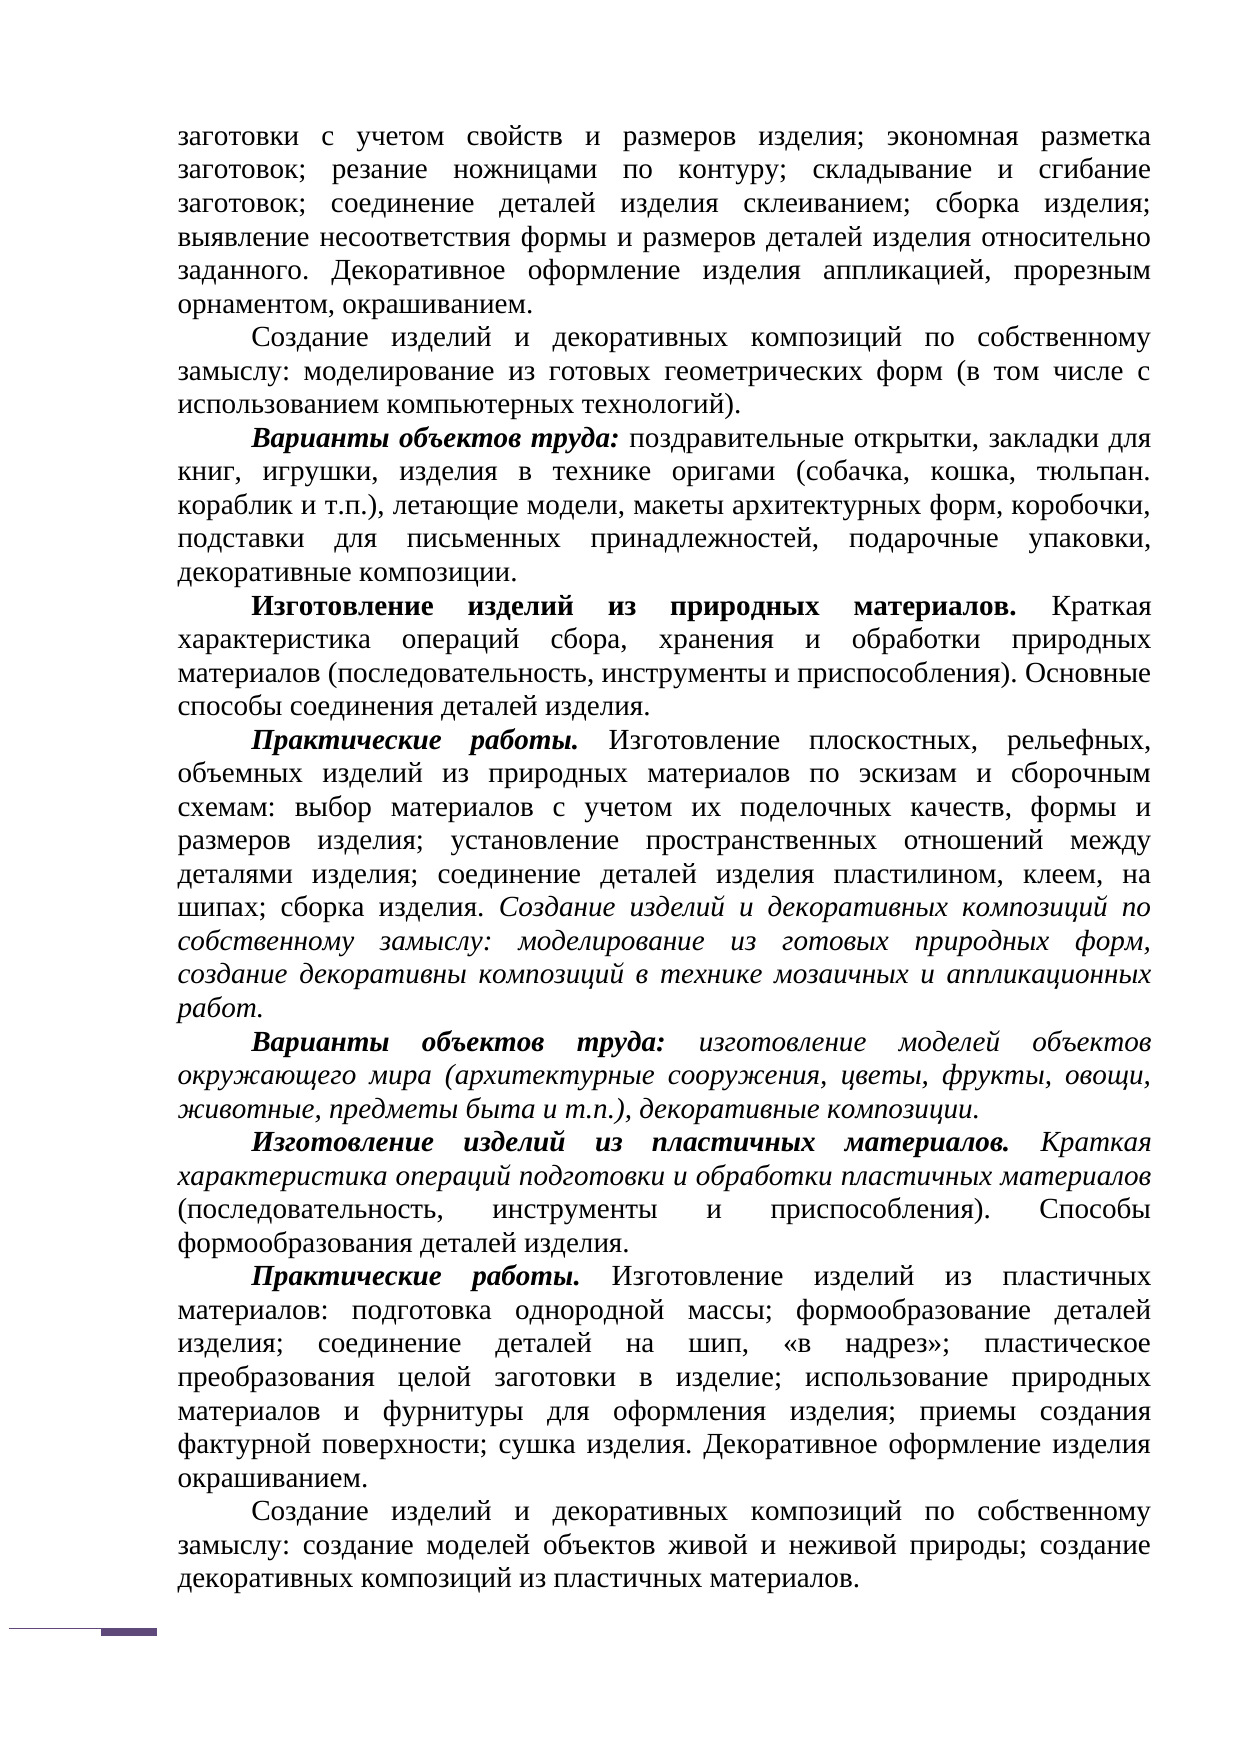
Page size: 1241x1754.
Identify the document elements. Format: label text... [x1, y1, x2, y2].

text Практические работы. Изготовление изделий из пластичных материалов: подготовка однородной массы; формообразование деталей изделия; соединение деталей на шип, «в надрез»; пластическое преобразования целой заготовки в изделие; использование природных материалов и фурнитуры для оформления изделия; приемы создания фактурной поверхности; сушка изделия. Декоративное оформление изделия окрашиванием. [177, 1258, 1152, 1493]
text Изготовление изделий из пластичных материалов. Краткая характеристика операций подготовки и обработки пластичных материалов (последовательность, инструменты и приспособления). Способы формообразования деталей изделия. [177, 1124, 1152, 1258]
text Создание изделий и декоративных композиций по собственному замыслу: моделирование из готовых геометрических форм (в том числе с использованием компьютерных технологий). [177, 319, 1152, 420]
text Практические работы. Изготовление плоскостных, рельефных, объемных изделий из природных материалов по эскизам и сборочным схемам: выбор материалов с учетом их поделочных качеств, формы и размеров изделия; установление пространственных отношений между деталями изделия; соединение деталей изделия пластилином, клеем, на шипах; сборка изделия. Создание изделий и декоративных композиций по собственному замыслу: моделирование из готовых природных форм, создание декоративны композиций в технике мозаичных и аппликационных работ. [177, 722, 1152, 1024]
text Изготовление изделий из природных материалов. Краткая характеристика операций сбора, хранения и обработки природных материалов (последовательность, инструменты и приспособления). Основные способы соединения деталей изделия. [177, 588, 1152, 722]
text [177, 118, 1152, 319]
text Варианты объектов труда: изготовление моделей объектов окружающего мира (архитектурные сооружения, цветы, фрукты, овощи, животные, предметы быта и т.п.), декоративные композиции. [177, 1024, 1152, 1124]
text Создание изделий и декоративных композиций по собственному замыслу: создание моделей объектов живой и неживой природы; создание декоративных композиций из пластичных материалов. [177, 1493, 1152, 1594]
text Варианты объектов труда: поздравительные открытки, закладки для книг, игрушки, изделия в технике оригами (собачка, кошка, тюльпан. кораблик и т.п.), летающие модели, макеты архитектурных форм, коробочки, подставки для письменных принадлежностей, подарочные упаковки, декоративные композиции. [177, 420, 1152, 588]
